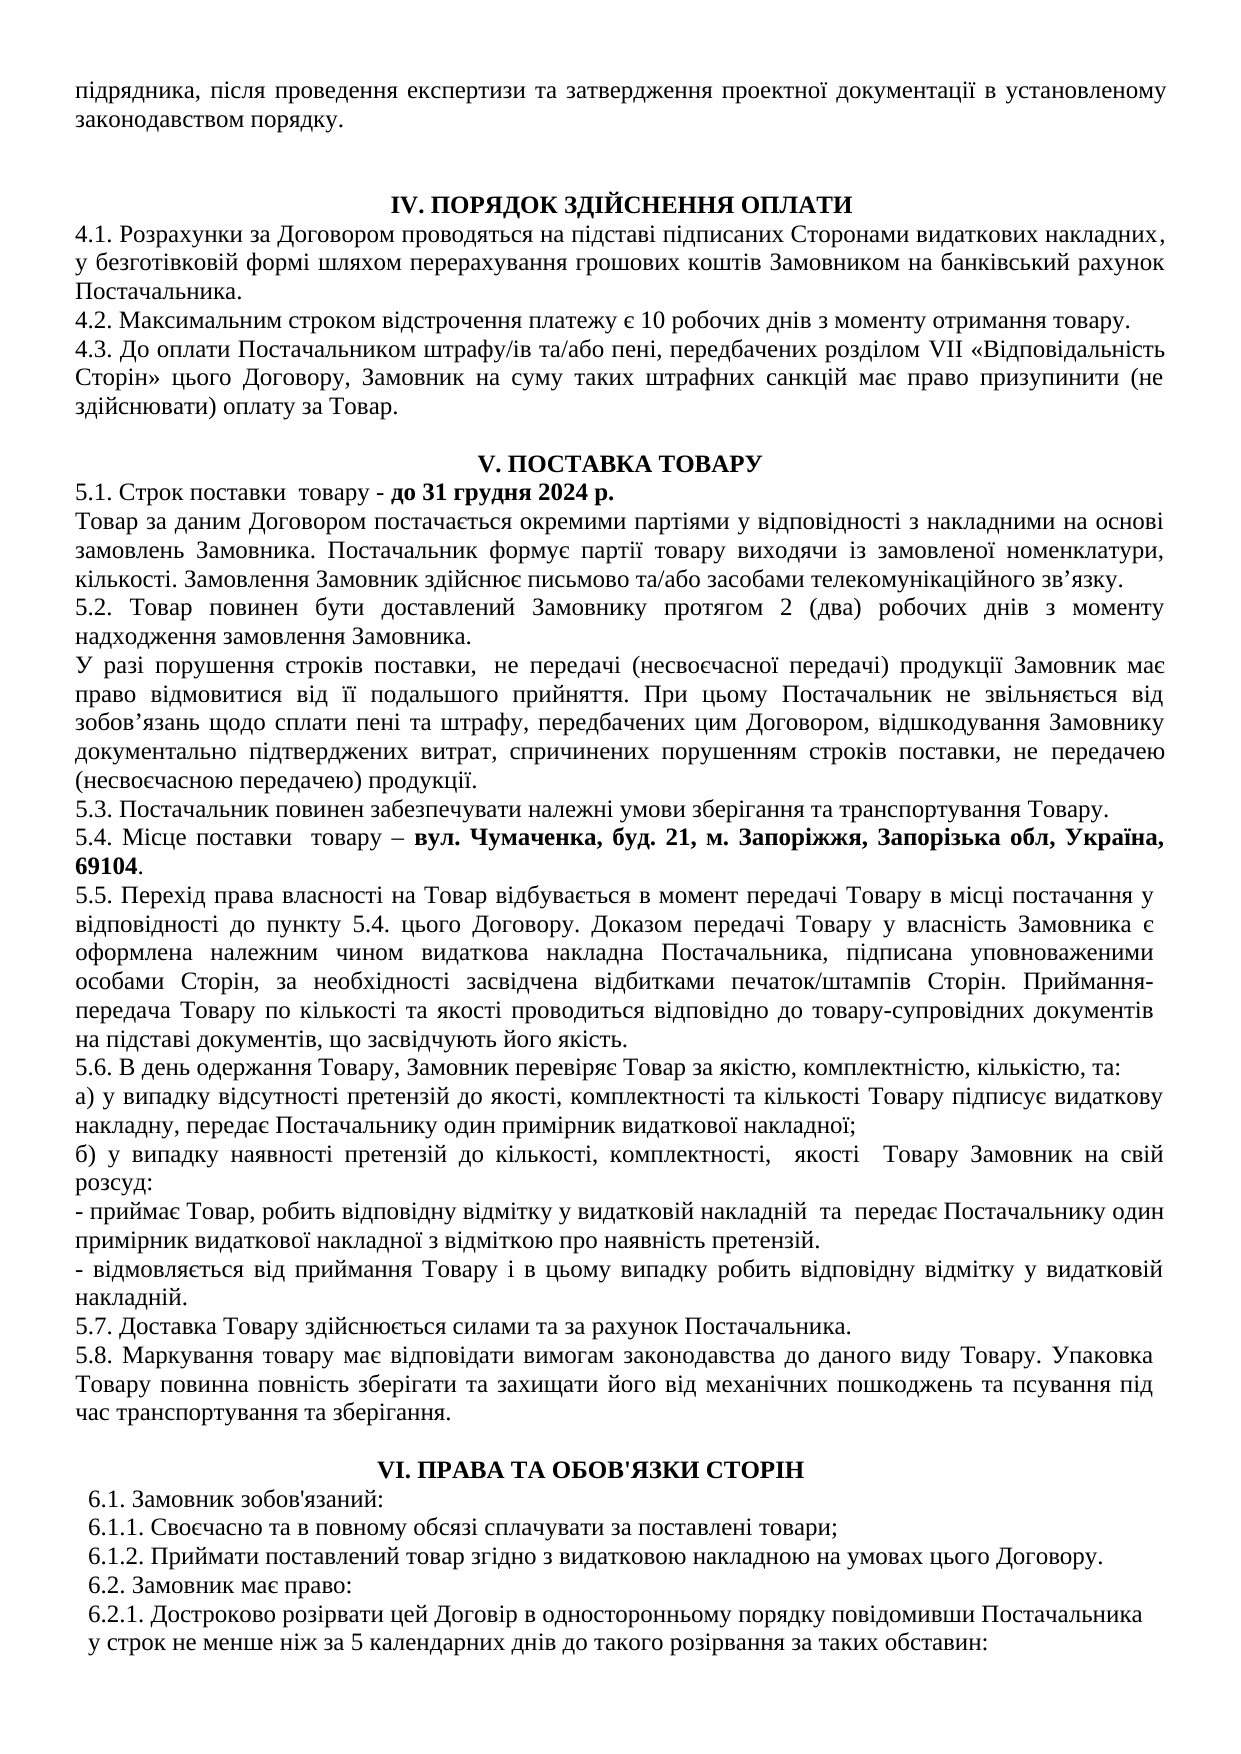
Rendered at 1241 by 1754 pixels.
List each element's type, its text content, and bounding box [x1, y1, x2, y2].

text 5.8. Маркування товару має відповідати вимогам законодавства до даного виду Товару. Упаковка Товару повинна повність зберігати та захищати його від механічних пошкоджень та псування під час транспортування та зберігання. [75, 1340, 1155, 1426]
text 4.2. Максимальним строком відстрочення платежу є 10 робочих днів з моменту отримання товару. [75, 305, 1165, 334]
text 5.5. Перехід права власності на Товар відбувається в момент передачі Товару в місці постачання у відповідності до пункту 5.4. цього Договору. Доказом передачі Товару у власність Замовника є оформлена належним чином видаткова накладна Постачальника, підписана уповноваженими особами Сторін, за необхідності засвідчена відбитками печаток/штампів Сторін. Приймання-передача Товару по кількості та якості проводиться відповідно до товару-супровідних документів на підставі документів, що засвідчують його якість. [75, 880, 1155, 1052]
text 5.2. Товар повинен бути доставлений Замовнику протягом 2 (два) робочих днів з моменту надходження замовлення Замовника. [75, 592, 1165, 650]
text - відмовляється від приймання Товару і в цьому випадку робить відповідну відмітку у видатковій накладній. [75, 1254, 1165, 1311]
text - приймає Товар, робить відповідну відмітку у видатковій накладній та передає Постачальнику один примірник видаткової накладної з відміткою про наявність претензій. [75, 1196, 1165, 1254]
text 5.6. В день одержання Товару, Замовник перевіряє Товар за якістю, комплектністю, кількістю, та: [75, 1052, 1165, 1081]
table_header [77, 1484, 1154, 1656]
text 5.7. Доставка Товару здійснюється силами та за рахунок Постачальника. [75, 1311, 1155, 1340]
text Товар за даним Договором постачається окремими партіями у відповідності з накладними на основі замовлень Замовника. Постачальник формує партії товару виходячи із замовленої номенклатури, кількості. Замовлення Замовник здійснює письмово та/або засобами телекомунікаційного зв’язку. [75, 506, 1165, 592]
text а) у випадку відсутності претензій до якості, комплектності та кількості Товару підписує видаткову накладну, передає Постачальнику один примірник видаткової накладної; [75, 1081, 1165, 1139]
text V. ПОСТАВКА ТОВАРУ [75, 449, 1165, 477]
text б) у випадку наявності претензій до кількості, комплектності, якості Товару Замовник на свій розсуд: [75, 1139, 1165, 1196]
text 5.1. Строк поставки товару - до 31 грудня 2024 р. [75, 477, 1155, 506]
text IV. ПОРЯДОК ЗДІЙСНЕННЯ ОПЛАТИ [75, 190, 1168, 219]
text VI. ПРАВА ТА ОБОВ'ЯЗКИ СТОРІН [75, 1455, 1106, 1484]
text 5.3. Постачальник повинен забезпечувати належні умови зберігання та транспортування Товару. [75, 794, 1155, 822]
text 4.1. Розрахунки за Договором проводяться на підставі підписаних Сторонами видаткових накладних, у безготівковій формі шляхом перерахування грошових коштів Замовником на банківський рахунок Постачальника. [75, 219, 1165, 305]
text У разі порушення строків поставки, не передачі (несвоєчасної передачі) продукції Замовник має право відмовитися від її подальшого прийняття. При цьому Постачальник не звільняється від зобов’язань щодо сплати пені та штрафу, передбачених цим Договором, відшкодування Замовнику документально підтверджених витрат, спричинених порушенням строків поставки, не передачею (несвоєчасною передачею) продукції. [75, 650, 1165, 794]
text 5.4. Місце поставки товару – вул. Чумаченка, буд. 21, м. Запоріжжя, Запорізька обл, Україна, 69104. [75, 822, 1165, 880]
text 4.3. До оплати Постачальником штрафу/ів та/або пені, передбачених розділом VII «Відповідальність Сторін» цього Договору, Замовник на суму таких штрафних санкцій має право призупинити (не здійснювати) оплату за Товар. [75, 334, 1165, 420]
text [75, 75, 1168, 132]
